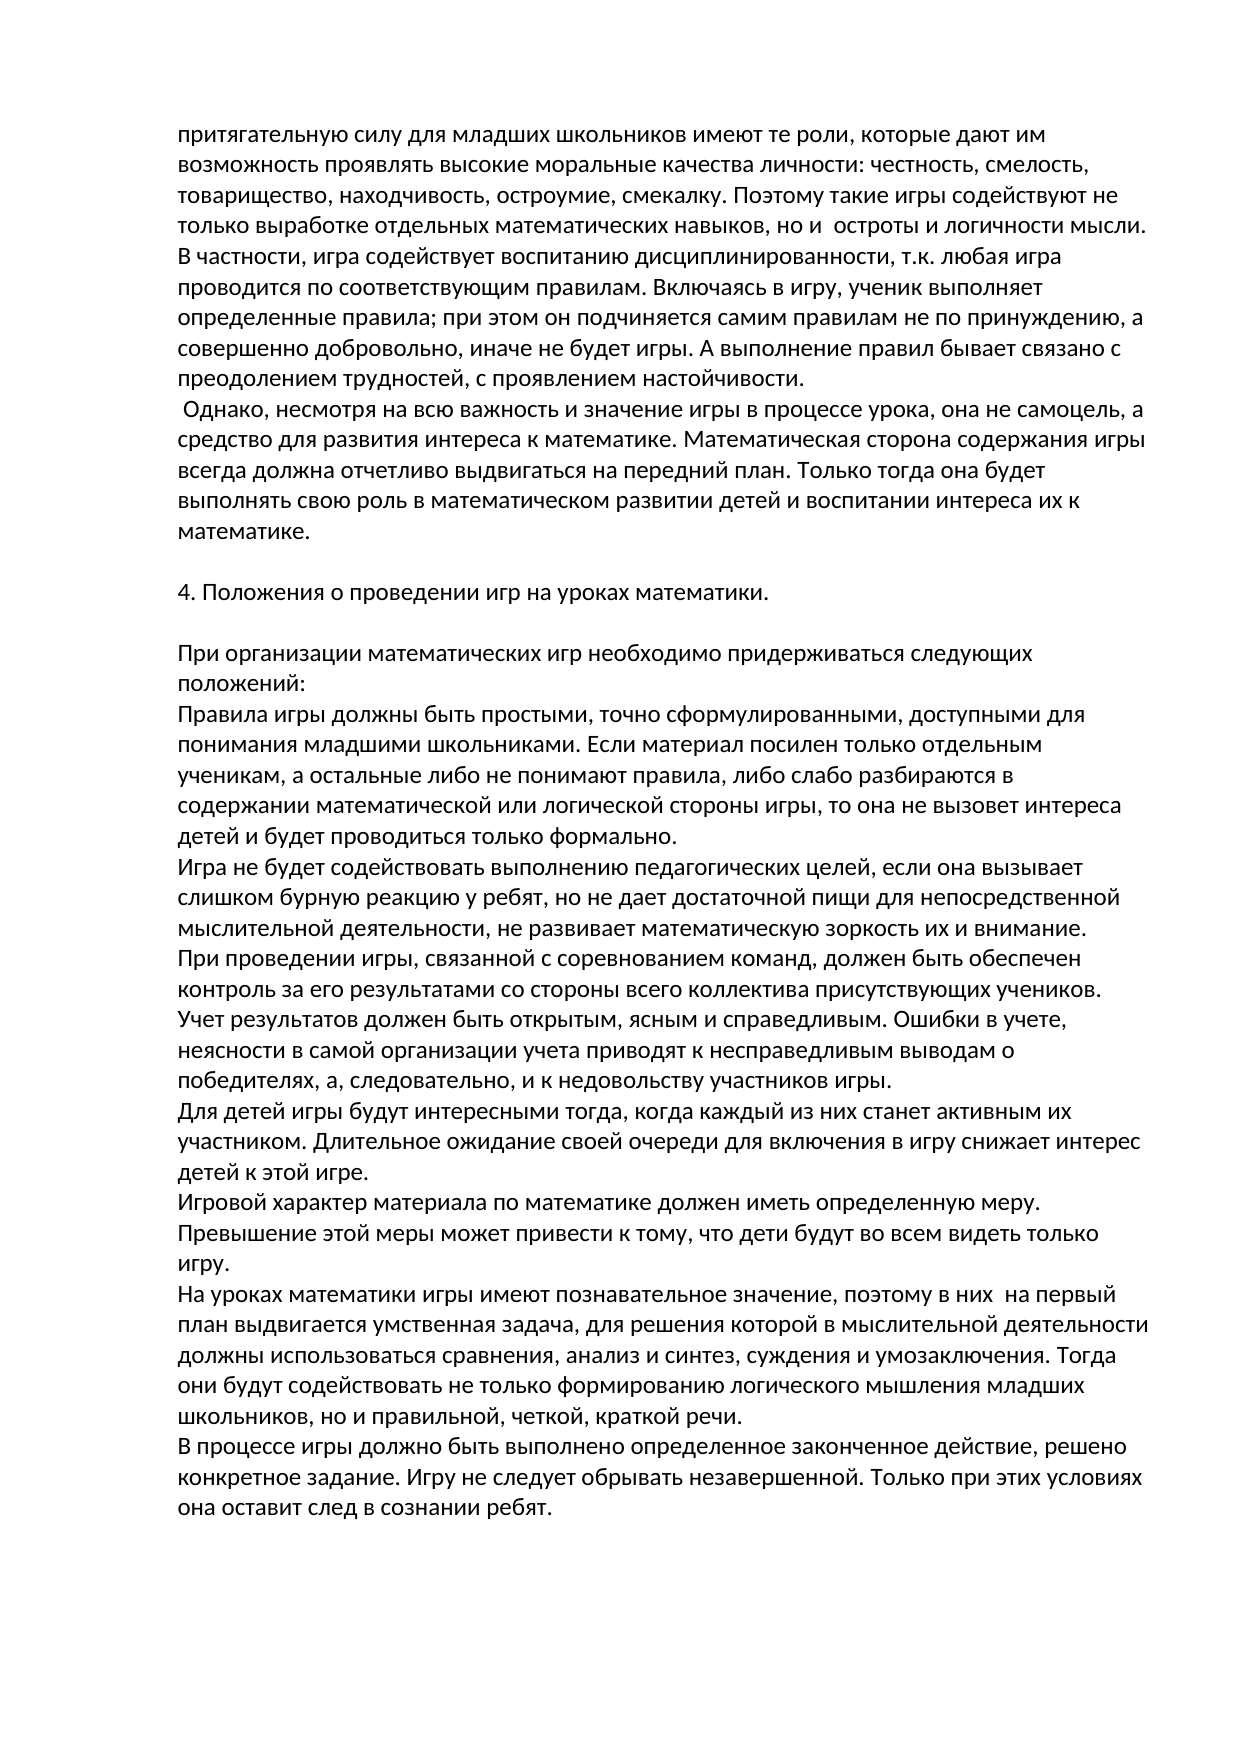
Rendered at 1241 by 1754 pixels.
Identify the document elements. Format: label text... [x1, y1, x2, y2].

text На уроках математики игры имеют познавательное значение, поэтому в них на первый план выдвигается умственная задача, для решения которой в мыслительной деятельности должны использоваться сравнения, анализ и синтез, суждения и умозаключения. Тогда они будут содействовать не только формированию логического мышления младших школьников, но и правильной, четкой, краткой речи. [177, 1278, 1152, 1431]
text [177, 118, 1152, 393]
text При организации математических игр необходимо придерживаться следующих положений: [177, 637, 1152, 698]
text При проведении игры, связанной с соревнованием команд, должен быть обеспечен контроль за его результатами со стороны всего коллектива присутствующих учеников. Учет результатов должен быть открытым, ясным и справедливым. Ошибки в учете, неясности в самой организации учета приводят к несправедливым выводам о победителях, а, следовательно, и к недовольству участников игры. [177, 942, 1152, 1095]
text Для детей игры будут интересными тогда, когда каждый из них станет активным их участником. Длительное ожидание своей очереди для включения в игру снижает интерес детей к этой игре. [177, 1095, 1152, 1186]
text 4. Положения о проведении игр на уроках математики. [177, 576, 1152, 606]
text Однако, несмотря на всю важность и значение игры в процессе урока, она не самоцель, а средство для развития интереса к математике. Математическая сторона содержания игры всегда должна отчетливо выдвигаться на передний план. Только тогда она будет выполнять свою роль в математическом развитии детей и воспитании интереса их к математике. [177, 393, 1152, 545]
text Игра не будет содействовать выполнению педагогических целей, если она вызывает слишком бурную реакцию у ребят, но не дает достаточной пищи для непосредственной мыслительной деятельности, не развивает математическую зоркость их и внимание. [177, 851, 1152, 942]
text В процессе игры должно быть выполнено определенное законченное действие, решено конкретное задание. Игру не следует обрывать незавершенной. Только при этих условиях она оставит след в сознании ребят. [177, 1431, 1152, 1522]
text Игровой характер материала по математике должен иметь определенную меру. Превышение этой меры может привести к тому, что дети будут во всем видеть только игру. [177, 1186, 1152, 1278]
text Правила игры должны быть простыми, точно сформулированными, доступными для понимания младшими школьниками. Если материал посилен только отдельным ученикам, а остальные либо не понимают правила, либо слабо разбираются в содержании математической или логической стороны игры, то она не вызовет интереса детей и будет проводиться только формально. [177, 698, 1152, 851]
